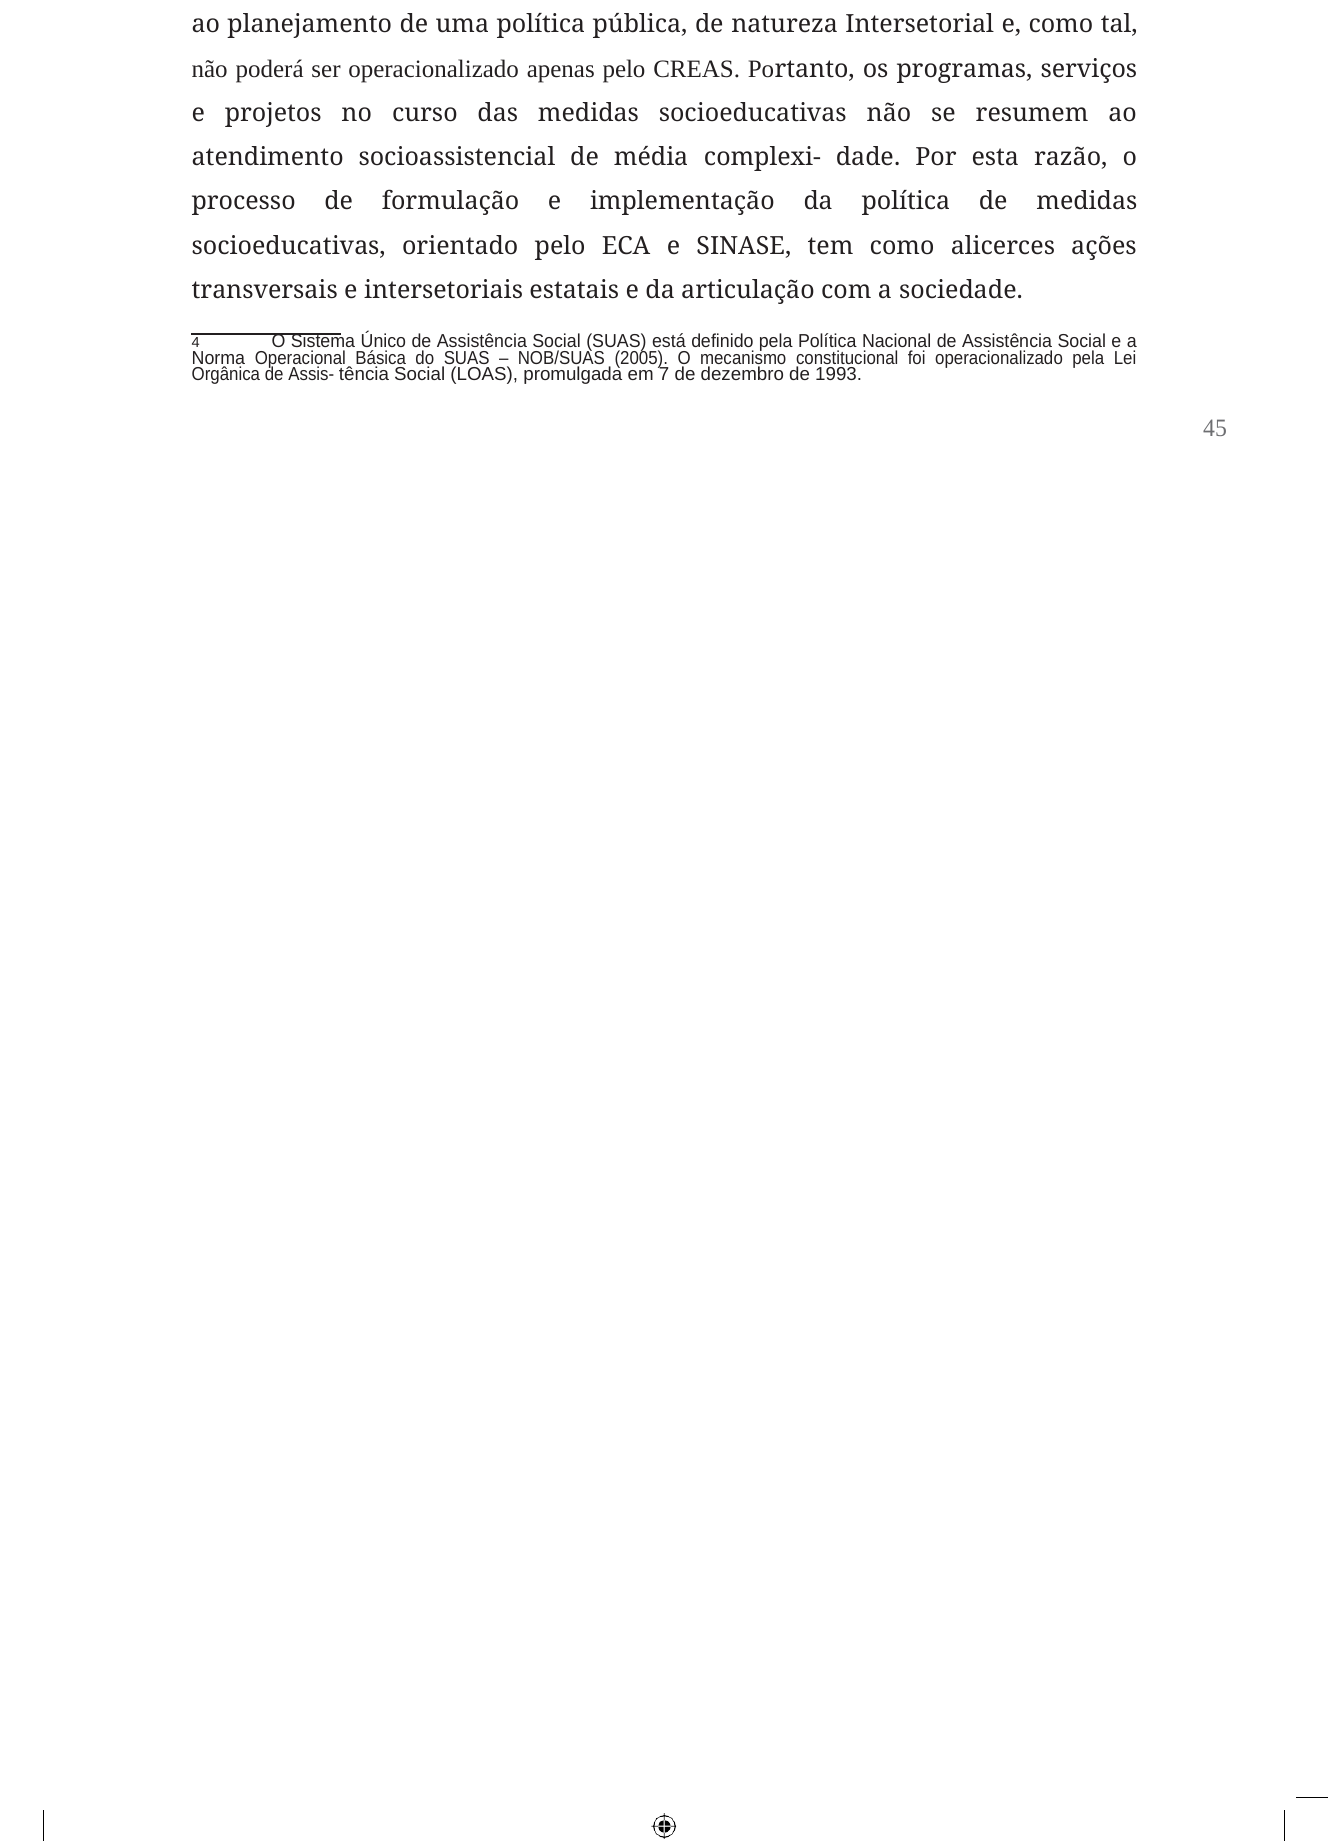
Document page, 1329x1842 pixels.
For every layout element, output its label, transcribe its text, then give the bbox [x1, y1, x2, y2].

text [191, 6, 1137, 306]
text 4 O Sistema Único de Assistência Social (SUAS) está definido pela Política Nacional de Assistência Social e a Norma Operacional Básica do SUAS – NOB/SUAS (2005). O mecanismo constitucional foi operacionalizado pela Lei Orgânica de Assis- tência Social (LOAS), promulgada em 7 de dezembro de 1993. [191, 331, 1137, 384]
text 45 [46, 413, 1226, 442]
picture [651, 1813, 677, 1839]
